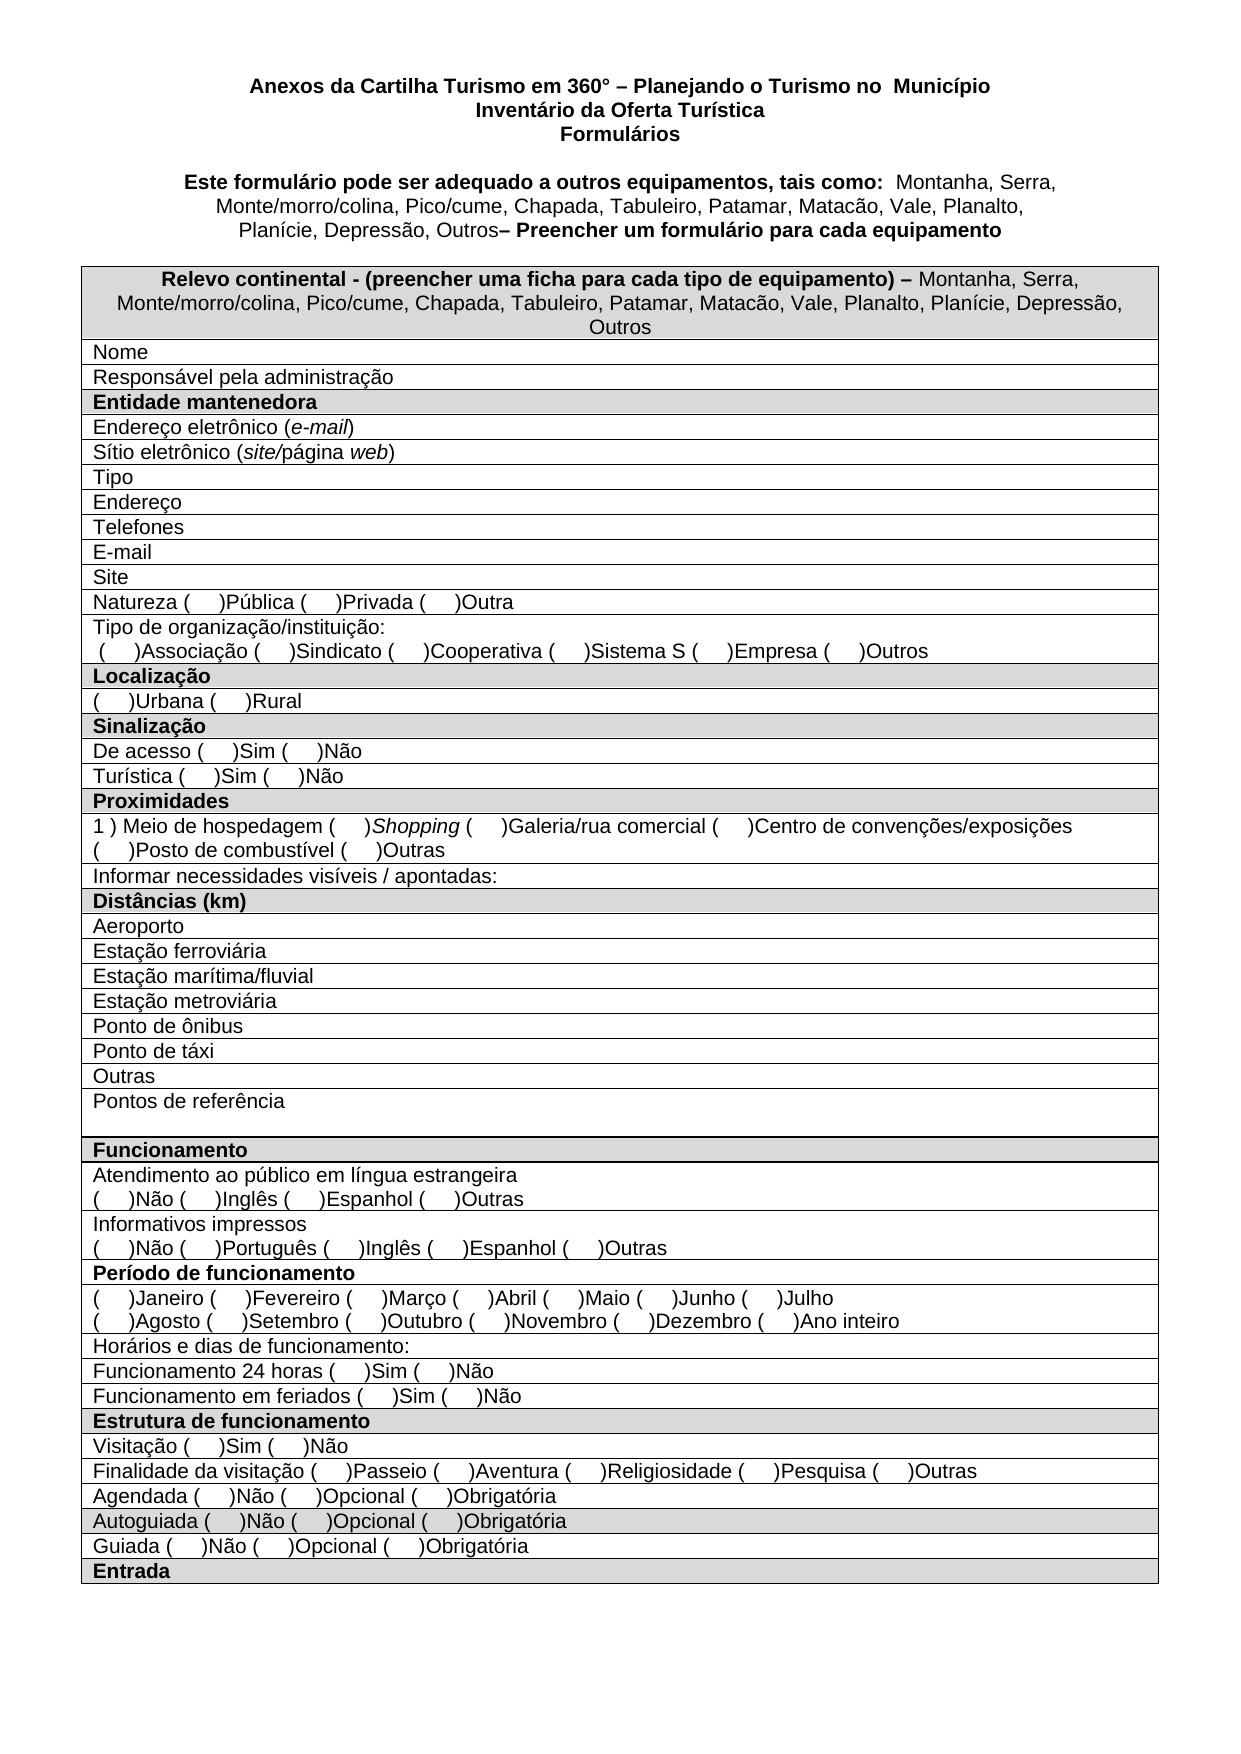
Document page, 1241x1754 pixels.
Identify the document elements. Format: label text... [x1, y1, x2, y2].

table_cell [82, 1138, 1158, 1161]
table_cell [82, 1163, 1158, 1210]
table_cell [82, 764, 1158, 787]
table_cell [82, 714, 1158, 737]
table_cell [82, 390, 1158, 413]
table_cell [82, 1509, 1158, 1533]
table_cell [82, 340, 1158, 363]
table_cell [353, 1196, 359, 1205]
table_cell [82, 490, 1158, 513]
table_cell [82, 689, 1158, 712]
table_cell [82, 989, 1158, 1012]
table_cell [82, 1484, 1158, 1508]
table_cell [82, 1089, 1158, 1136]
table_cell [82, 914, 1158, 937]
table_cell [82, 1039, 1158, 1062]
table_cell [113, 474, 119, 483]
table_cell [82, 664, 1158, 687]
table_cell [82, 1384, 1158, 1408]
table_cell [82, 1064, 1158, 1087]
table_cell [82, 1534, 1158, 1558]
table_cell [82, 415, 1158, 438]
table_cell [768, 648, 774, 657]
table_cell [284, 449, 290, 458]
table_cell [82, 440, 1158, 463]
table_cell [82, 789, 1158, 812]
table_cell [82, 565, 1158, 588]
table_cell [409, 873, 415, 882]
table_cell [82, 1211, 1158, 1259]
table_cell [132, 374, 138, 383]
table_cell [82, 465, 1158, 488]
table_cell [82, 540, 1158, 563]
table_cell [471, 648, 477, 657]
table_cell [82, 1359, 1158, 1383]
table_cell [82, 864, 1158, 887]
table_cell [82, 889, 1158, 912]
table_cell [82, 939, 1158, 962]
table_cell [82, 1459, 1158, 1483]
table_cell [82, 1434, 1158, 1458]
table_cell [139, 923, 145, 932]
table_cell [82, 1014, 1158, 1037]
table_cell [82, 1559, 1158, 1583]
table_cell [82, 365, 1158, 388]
text Este formulário pode ser adequado a outros equipamentos, tais como: Montanha, Serra, Monte/morro/colina, Pico/cume, Chapada, Tabuleiro, Patamar, Matacão, Vale, Planalto, Planície, Depressão, Outros– Preencher um formulário para cada equipamento [177, 170, 1063, 242]
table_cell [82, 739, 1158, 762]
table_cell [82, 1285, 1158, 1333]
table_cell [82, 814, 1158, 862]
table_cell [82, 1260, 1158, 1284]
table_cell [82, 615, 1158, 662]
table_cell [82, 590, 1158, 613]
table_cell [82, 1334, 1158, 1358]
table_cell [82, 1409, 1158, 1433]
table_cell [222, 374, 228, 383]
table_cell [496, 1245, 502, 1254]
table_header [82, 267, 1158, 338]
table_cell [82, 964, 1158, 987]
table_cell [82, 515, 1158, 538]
